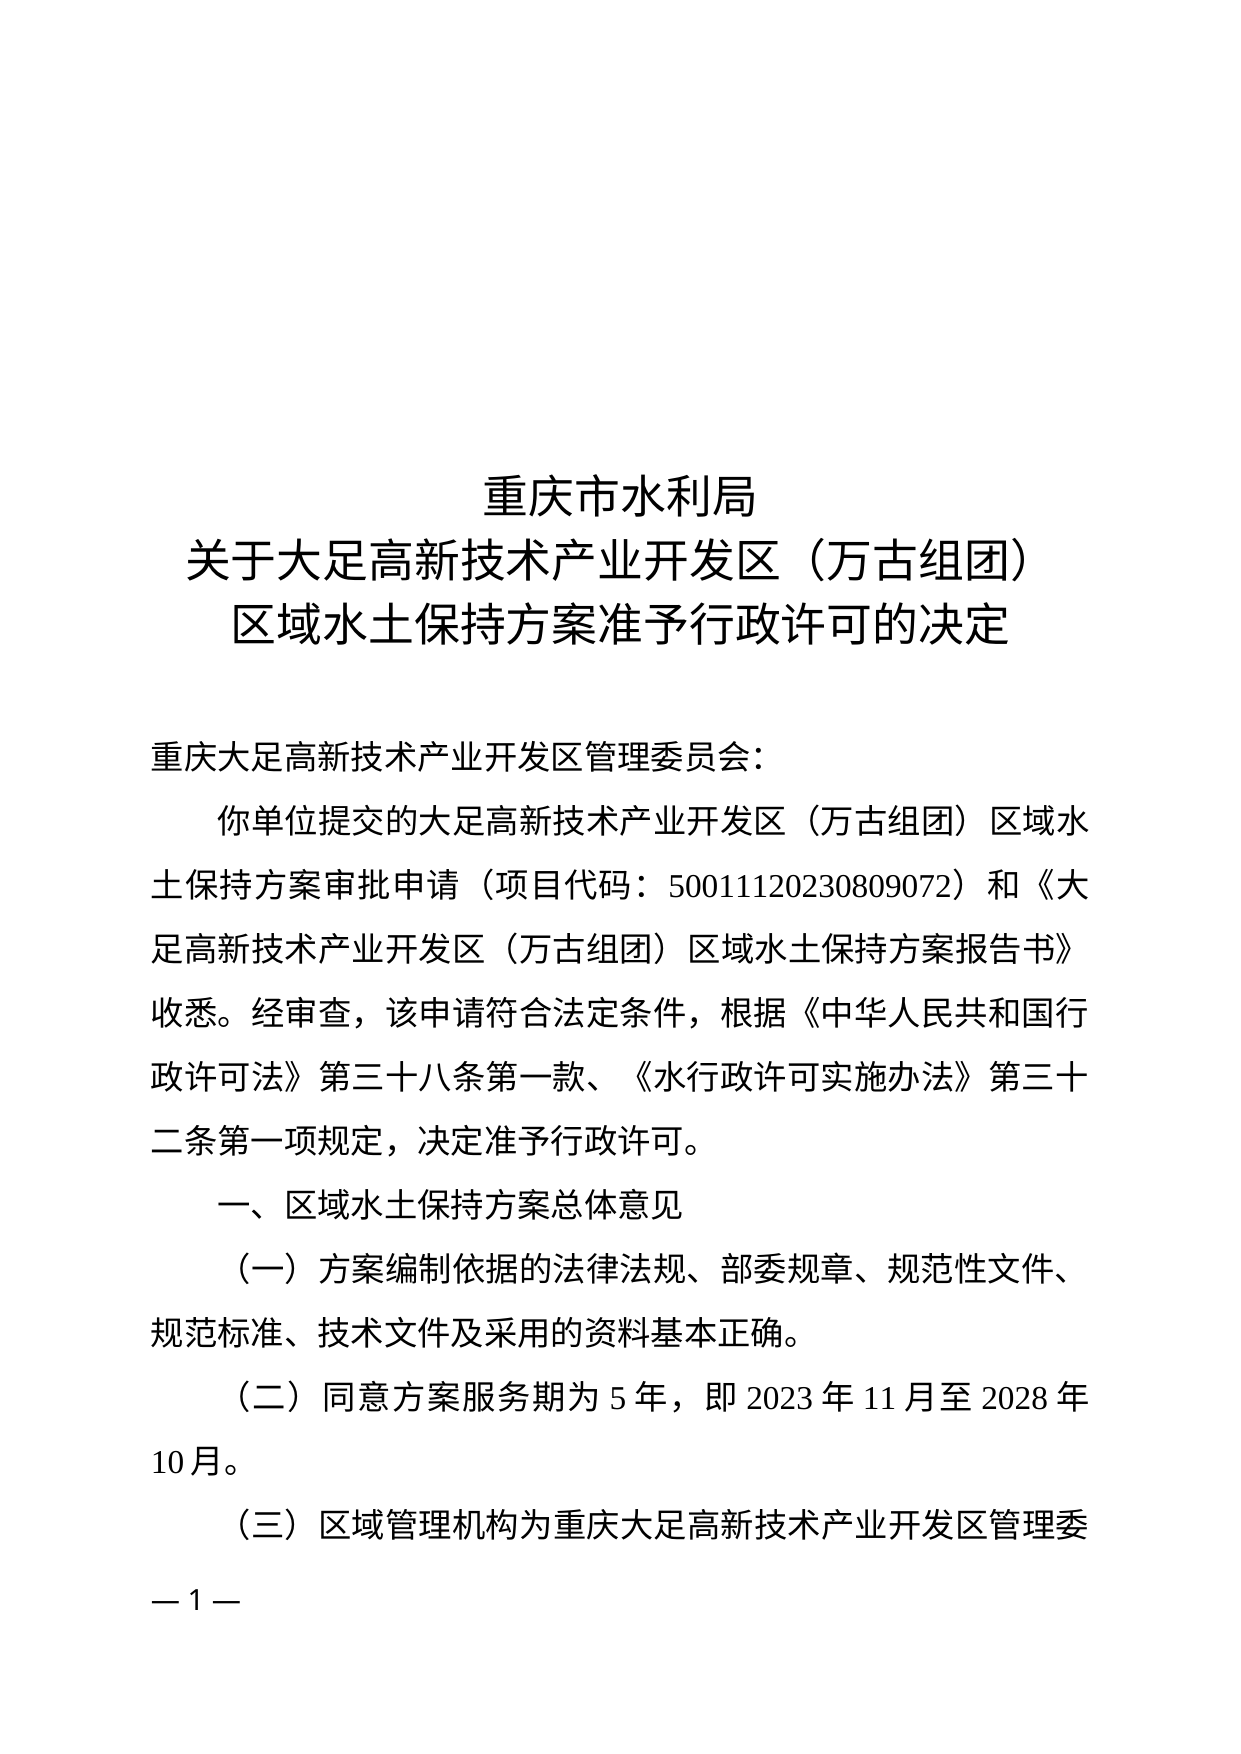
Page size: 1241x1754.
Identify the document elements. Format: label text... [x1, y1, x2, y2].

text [151, 1486, 1089, 1550]
text 一、区域水土保持方案总体意见 [151, 1166, 1089, 1230]
text 区域水土保持方案准予行政许可的决定 [151, 590, 1089, 654]
text 你单位提交的大足高新技术产业开发区（万古组团）区域水土保持方案审批申请（项目代码：50011120230809072）和《大足高新技术产业开发区（万古组团）区域水土保持方案报告书》收悉。经审查，该申请符合法定条件，根据《中华人民共和国行政许可法》第三十八条第一款、《水行政许可实施办法》第三十二条第一项规定，决定准予行政许可。 [151, 782, 1089, 1166]
text 重庆大足高新技术产业开发区管理委员会： [151, 718, 1089, 782]
text 关于大足高新技术产业开发区（万古组团） [151, 526, 1089, 590]
text （二）同意方案服务期为5年，即2023年11月至2028年10月。 [151, 1358, 1089, 1486]
text （一）方案编制依据的法律法规、部委规章、规范性文件、规范标准、技术文件及采用的资料基本正确。 [151, 1230, 1089, 1358]
text 重庆市水利局 [151, 462, 1089, 526]
